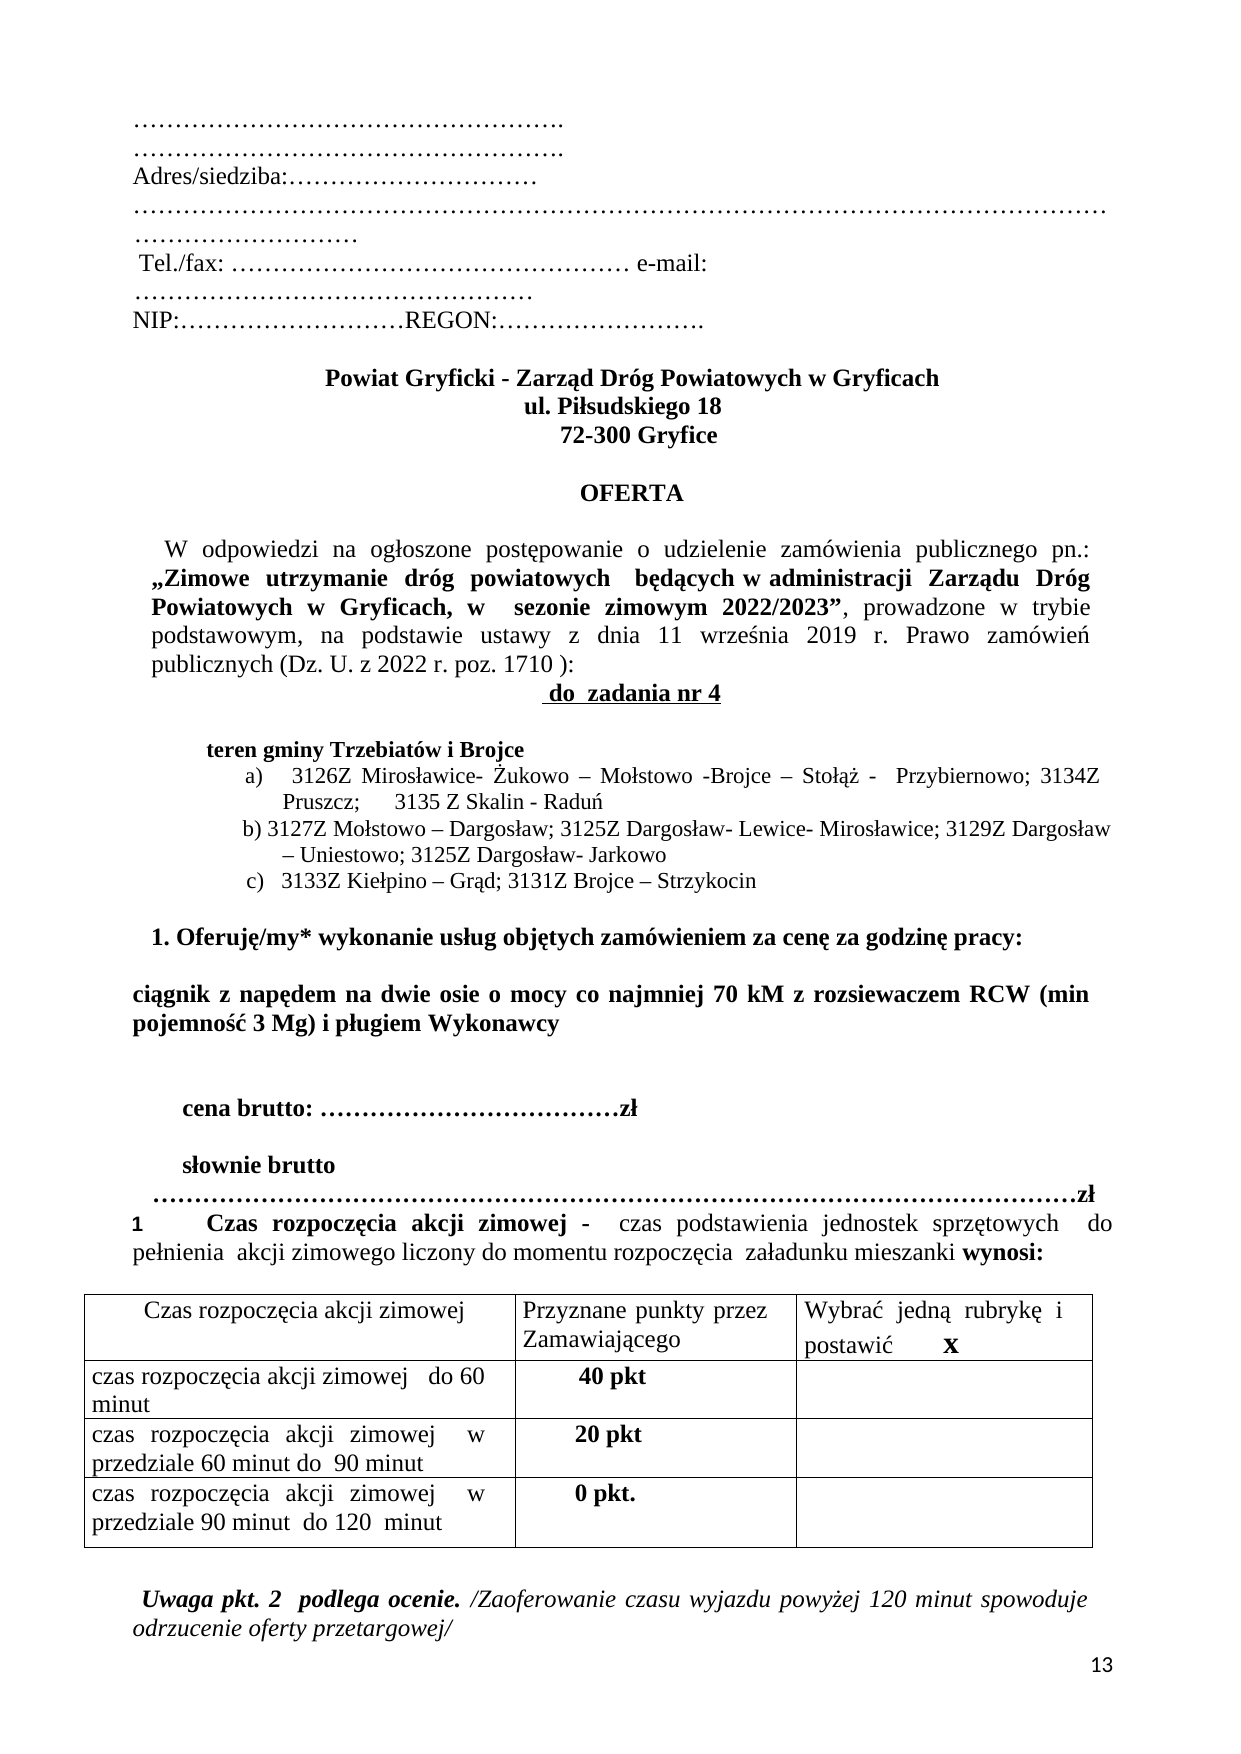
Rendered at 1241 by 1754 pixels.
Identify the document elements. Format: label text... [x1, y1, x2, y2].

text OFERTA [150, 478, 1113, 506]
table_header Czas rozpoczęcia akcji zimowej [85, 1295, 515, 1360]
table_cell czas rozpoczęcia akcji zimowej do 60 minut [85, 1361, 515, 1418]
table_cell [797, 1361, 1092, 1418]
text NIP:………………………REGON:……………………. [132, 305, 1113, 334]
text Uwaga pkt. 2 podlega ocenie. /Zaoferowanie czasu wyjazdu powyżej 120 minut spowoduje odrzucenie oferty przetargowej/ [132, 1584, 1091, 1642]
text W odpowiedzi na ogłoszone postępowanie o udzielenie zamówienia publicznego pn.: „Zimowe utrzymanie dróg powiatowych będących w administracji Zarządu Dróg Powiatowych w Gryficach, w sezonie zimowym 2022/2023”, prowadzone w trybie podstawowym, na podstawie ustawy z dnia 11 września 2019 r. Prawo zamówień publicznych (Dz. U. z 2022 r. poz. 1710 ): [150, 534, 1091, 678]
text 1. Oferuję/my* wykonanie usług objętych zamówieniem za cenę za godzinę pracy: [151, 922, 1113, 951]
table_header Wybrać jedną rubrykę i postawić x [797, 1295, 1092, 1360]
text c) 3133Z Kiełpino – Grąd; 3131Z Brojce – Strzykocin [206, 867, 1113, 894]
list Czas rozpoczęcia akcji zimowej - czas podstawienia jednostek sprzętowych do pełnienia akcji zimowego liczony do momentu rozpoczęcia załadunku mieszanki wynosi: [131, 1208, 1113, 1265]
text Powiat Gryficki - Zarząd Dróg Powiatowych w Gryficach [151, 363, 1113, 391]
table_header Przyznane punkty przez Zamawiającego [516, 1295, 796, 1360]
table_cell [797, 1478, 1092, 1547]
table_cell 40 pkt [516, 1361, 796, 1418]
text słownie brutto …………………………………………………………………………………………………zł [151, 1150, 1113, 1208]
table_cell czas rozpoczęcia akcji zimowej w przedziale 60 minut do 90 minut [85, 1419, 515, 1477]
table_cell 0 pkt. [516, 1478, 796, 1547]
text Adres/siedziba:………………………… [132, 161, 1113, 190]
text ……………………………………………. [132, 133, 1113, 161]
text ……………………………………………. [132, 104, 1113, 133]
table_cell 20 pkt [516, 1419, 796, 1477]
text b) 3127Z Mołstowo – Dargosław; 3125Z Dargosław- Lewice- Mirosławice; 3129Z Dargosław – Uniestowo; 3125Z Dargosław- Jarkowo [207, 815, 1113, 867]
text 72-300 Gryfice [215, 420, 1025, 449]
text ……………………………………………………………………………………………………………………………… [132, 190, 1113, 248]
text Tel./fax: ………………………………………… e-mail: ………………………………………… [132, 248, 1113, 305]
table_cell czas rozpoczęcia akcji zimowej w przedziale 90 minut do 120 minut [85, 1478, 515, 1547]
text cena brutto: ………………………………zł [151, 1093, 1113, 1122]
text ul. Piłsudskiego 18 [132, 391, 1113, 420]
text do zadania nr 4 [150, 678, 1113, 707]
text ciągnik z napędem na dwie osie o mocy co najmniej z rozsiewaczem RCW (min pojemność 3 Mg) i pługiem Wykonawcy [132, 979, 1091, 1037]
table_cell [797, 1419, 1092, 1477]
text a) 3126Z Mirosławice- Żukowo – Mołstowo -Brojce – Stołąż - Przybiernowo; 3134Z Pruszcz; 3135 Z Skalin - Raduń [245, 762, 1101, 815]
text teren gminy Trzebiatów i Brojce [206, 736, 1113, 762]
